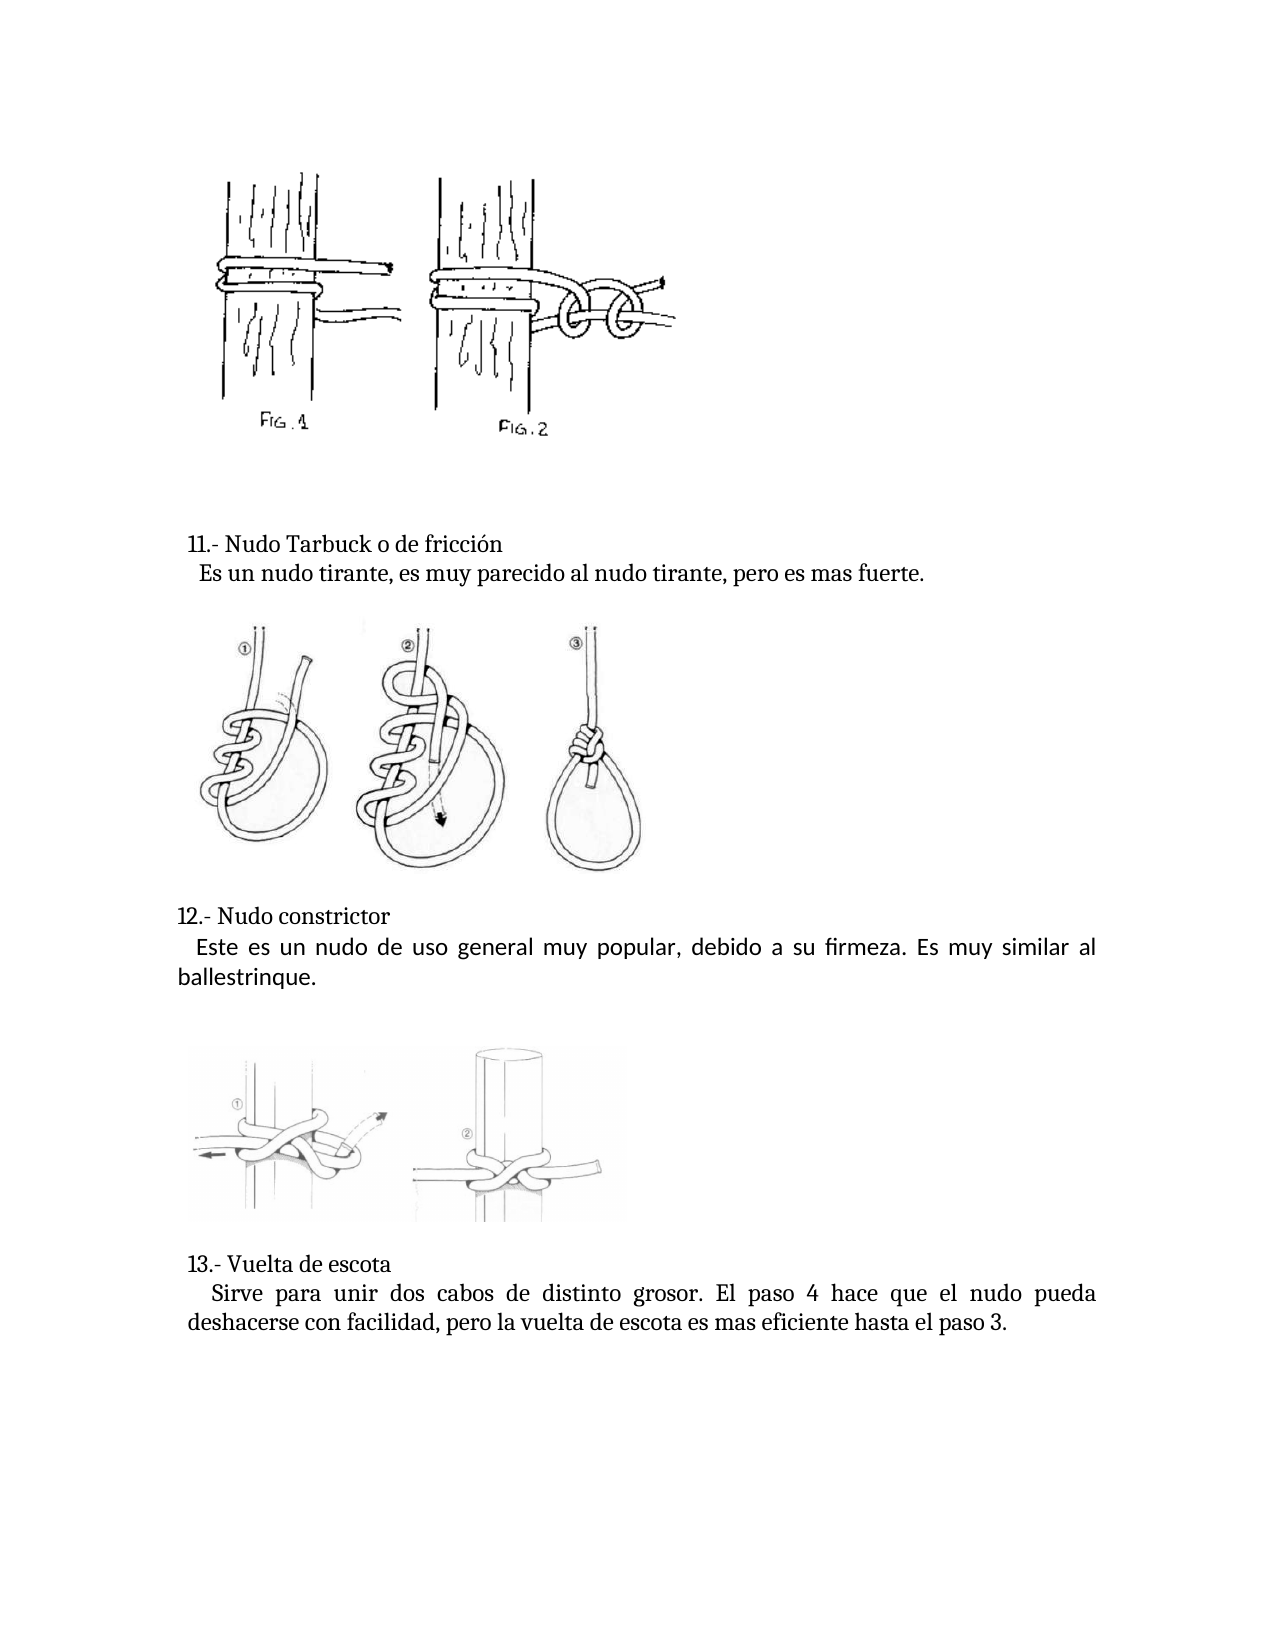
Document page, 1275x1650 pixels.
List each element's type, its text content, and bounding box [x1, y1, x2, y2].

text 11.- Nudo Tarbuck o de fricción [188, 530, 1098, 559]
text 12.- Nudo constrictor [177, 902, 1098, 931]
text 13.- Vuelta de escota [188, 1250, 1098, 1279]
picture [187, 1046, 628, 1222]
text Sirve para unir dos cabos de distinto grosor. El paso 4 hace que el nudo pueda deshacerse con facilidad, pero la vuelta de escota es mas eficiente hasta el paso 3. [188, 1279, 1098, 1336]
text Este es un nudo de uso general muy popular, debido a su firmeza. Es muy similar al ballestrinque. [177, 931, 1098, 992]
picture [187, 616, 647, 874]
picture [198, 147, 683, 444]
text Es un nudo tirante, es muy parecido al nudo tirante, pero es mas fuerte. [188, 559, 1098, 588]
